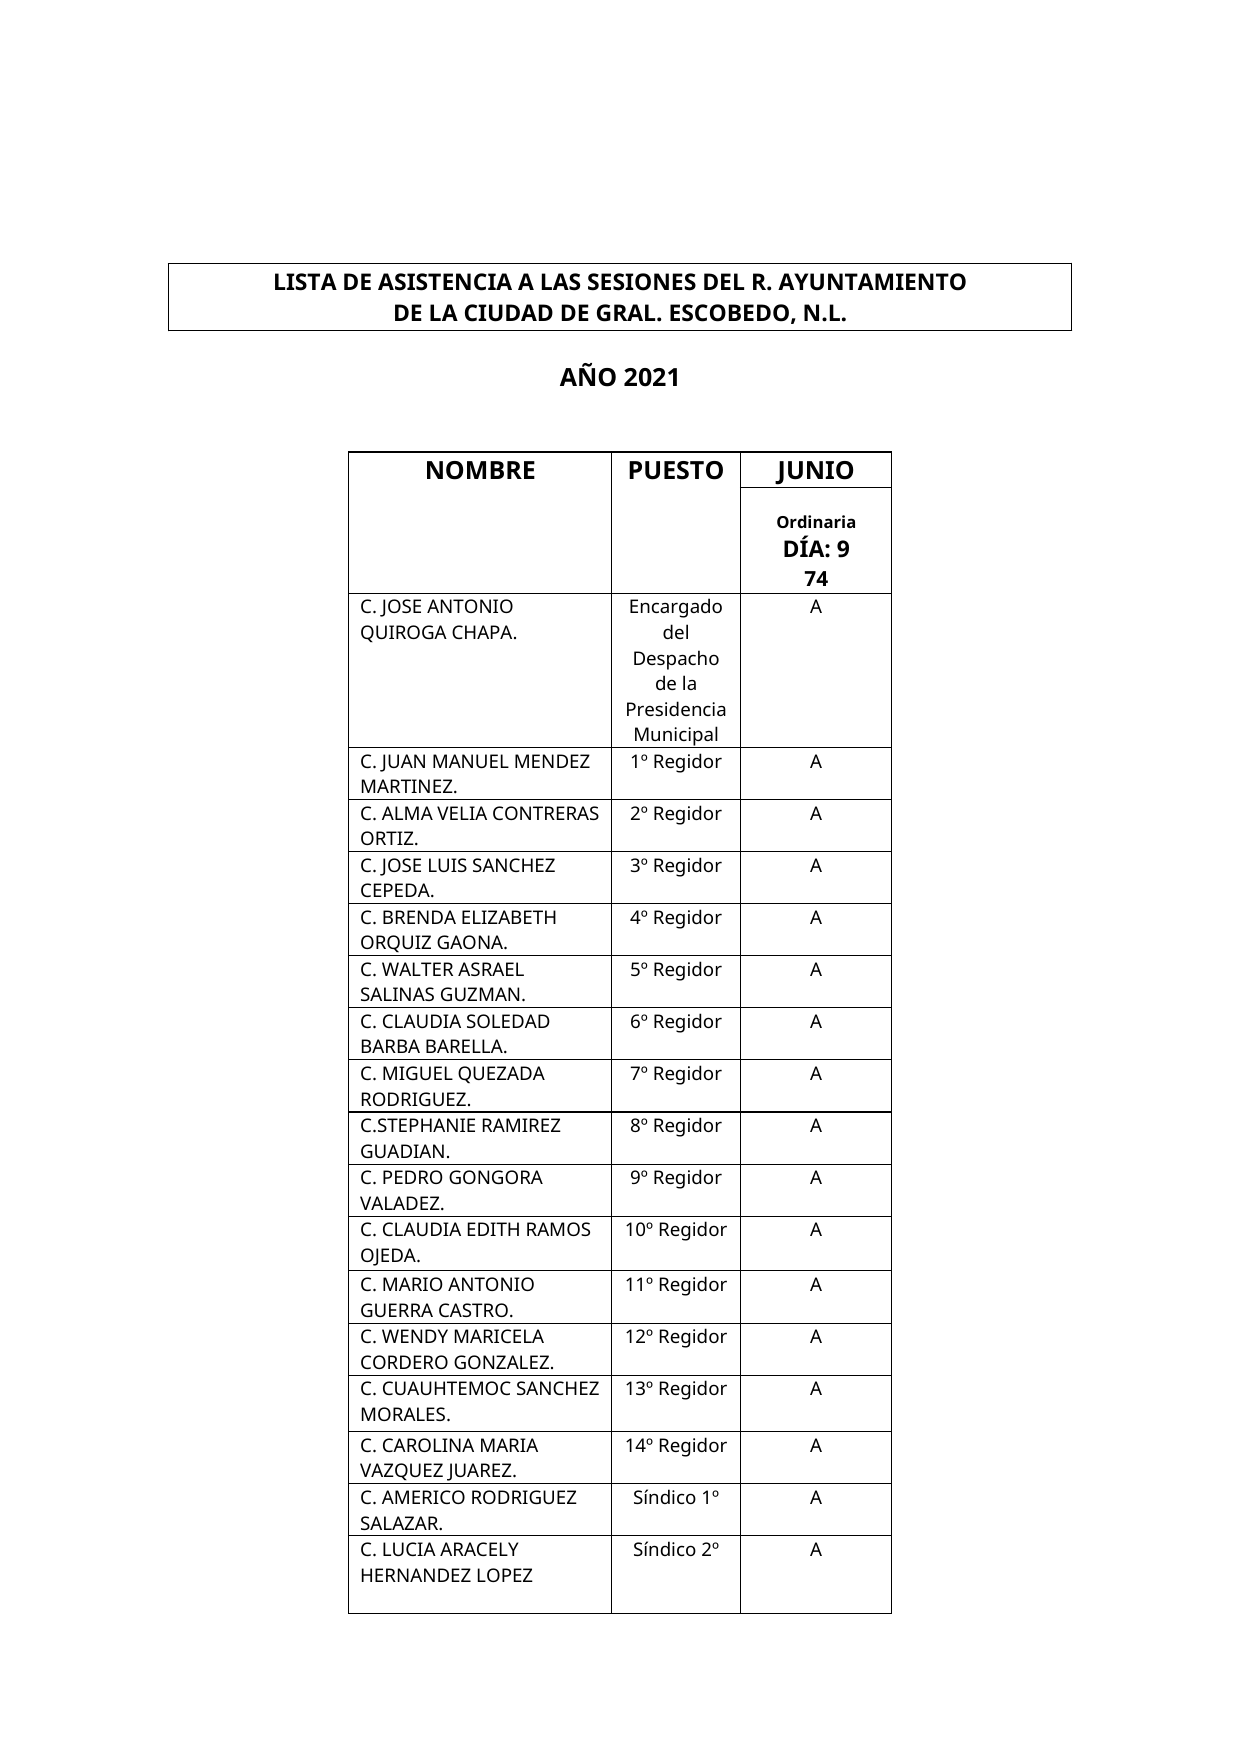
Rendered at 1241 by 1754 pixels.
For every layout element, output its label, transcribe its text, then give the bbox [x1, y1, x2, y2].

table_cell 10º Regidor [612, 1217, 740, 1270]
table_cell C. JUAN MANUEL MENDEZ MARTINEZ. [349, 748, 611, 799]
table_cell C. CLAUDIA EDITH RAMOS OJEDA. [349, 1217, 611, 1270]
table_cell A [741, 1271, 891, 1322]
table_cell A [741, 1060, 891, 1111]
table_cell A [741, 1008, 891, 1059]
table_cell Síndico 2º [612, 1536, 740, 1613]
table_cell A [741, 1113, 891, 1163]
table_header JUNIO [741, 453, 891, 487]
table_cell C. LUCIA ARACELY HERNANDEZ LOPEZ [349, 1536, 611, 1613]
table_cell C. WALTER ASRAEL SALINAS GUZMAN. [349, 956, 611, 1007]
table_cell Ordinaria DÍA: 9 74 [741, 488, 891, 593]
table_cell A [741, 852, 891, 903]
table_cell C. CUAUHTEMOC SANCHEZ MORALES. [349, 1376, 611, 1431]
table_cell A [741, 1324, 891, 1374]
table_cell C. ALMA VELIA CONTRERAS ORTIZ. [349, 800, 611, 851]
table_cell C. AMERICO RODRIGUEZ SALAZAR. [349, 1484, 611, 1535]
table_cell A [741, 956, 891, 1007]
table_cell 7º Regidor [612, 1060, 740, 1111]
table_cell C. BRENDA ELIZABETH ORQUIZ GAONA. [349, 904, 611, 955]
table_cell 11º Regidor [612, 1271, 740, 1322]
table_cell 5º Regidor [612, 956, 740, 1007]
table_cell C. MARIO ANTONIO GUERRA CASTRO. [349, 1271, 611, 1322]
table_cell C. MIGUEL QUEZADA RODRIGUEZ. [349, 1060, 611, 1111]
table_cell 9º Regidor [612, 1165, 740, 1216]
table_cell C.STEPHANIE RAMIREZ GUADIAN. [349, 1113, 611, 1163]
table_cell C. JOSE LUIS SANCHEZ CEPEDA. [349, 852, 611, 903]
table_cell 13º Regidor [612, 1376, 740, 1431]
table_cell C. CLAUDIA SOLEDAD BARBA BARELLA. [349, 1008, 611, 1059]
table_cell A [741, 904, 891, 955]
table_cell A [741, 1432, 891, 1483]
table_cell A [741, 800, 891, 851]
table_cell C. JOSE ANTONIO QUIROGA CHAPA. [349, 594, 611, 747]
table_cell 1º Regidor [612, 748, 740, 799]
text AÑO 2021 [177, 360, 1063, 394]
table_cell 12º Regidor [612, 1324, 740, 1374]
table_cell C. CAROLINA MARIA VAZQUEZ JUAREZ. [349, 1432, 611, 1483]
table_cell 3º Regidor [612, 852, 740, 903]
table_cell A [741, 748, 891, 799]
table_cell Síndico 1º [612, 1484, 740, 1535]
table_cell A [741, 1376, 891, 1431]
table_header NOMBRE [349, 453, 611, 593]
table_cell A [741, 594, 891, 747]
table_cell 8º Regidor [612, 1113, 740, 1163]
table_cell 6º Regidor [612, 1008, 740, 1059]
table_cell C. PEDRO GONGORA VALADEZ. [349, 1165, 611, 1216]
table_cell C. WENDY MARICELA CORDERO GONZALEZ. [349, 1324, 611, 1374]
text DE GRAL. ESCOBEDO, N.L. [169, 294, 1071, 330]
table_cell 4º Regidor [612, 904, 740, 955]
table_cell Encargado del Despacho de la Presidencia Municipal [612, 594, 740, 747]
table_cell 14º Regidor [612, 1432, 740, 1483]
table_cell 2º Regidor [612, 800, 740, 851]
table_header PUESTO [612, 453, 740, 593]
table_cell A [741, 1484, 891, 1535]
table_cell A [741, 1165, 891, 1216]
table_cell A [741, 1536, 891, 1613]
text LISTA DE ASISTENCIA A LAS SESIONES DEL R. AYUNTAMIENTO [169, 264, 1071, 294]
table_cell A [741, 1217, 891, 1270]
